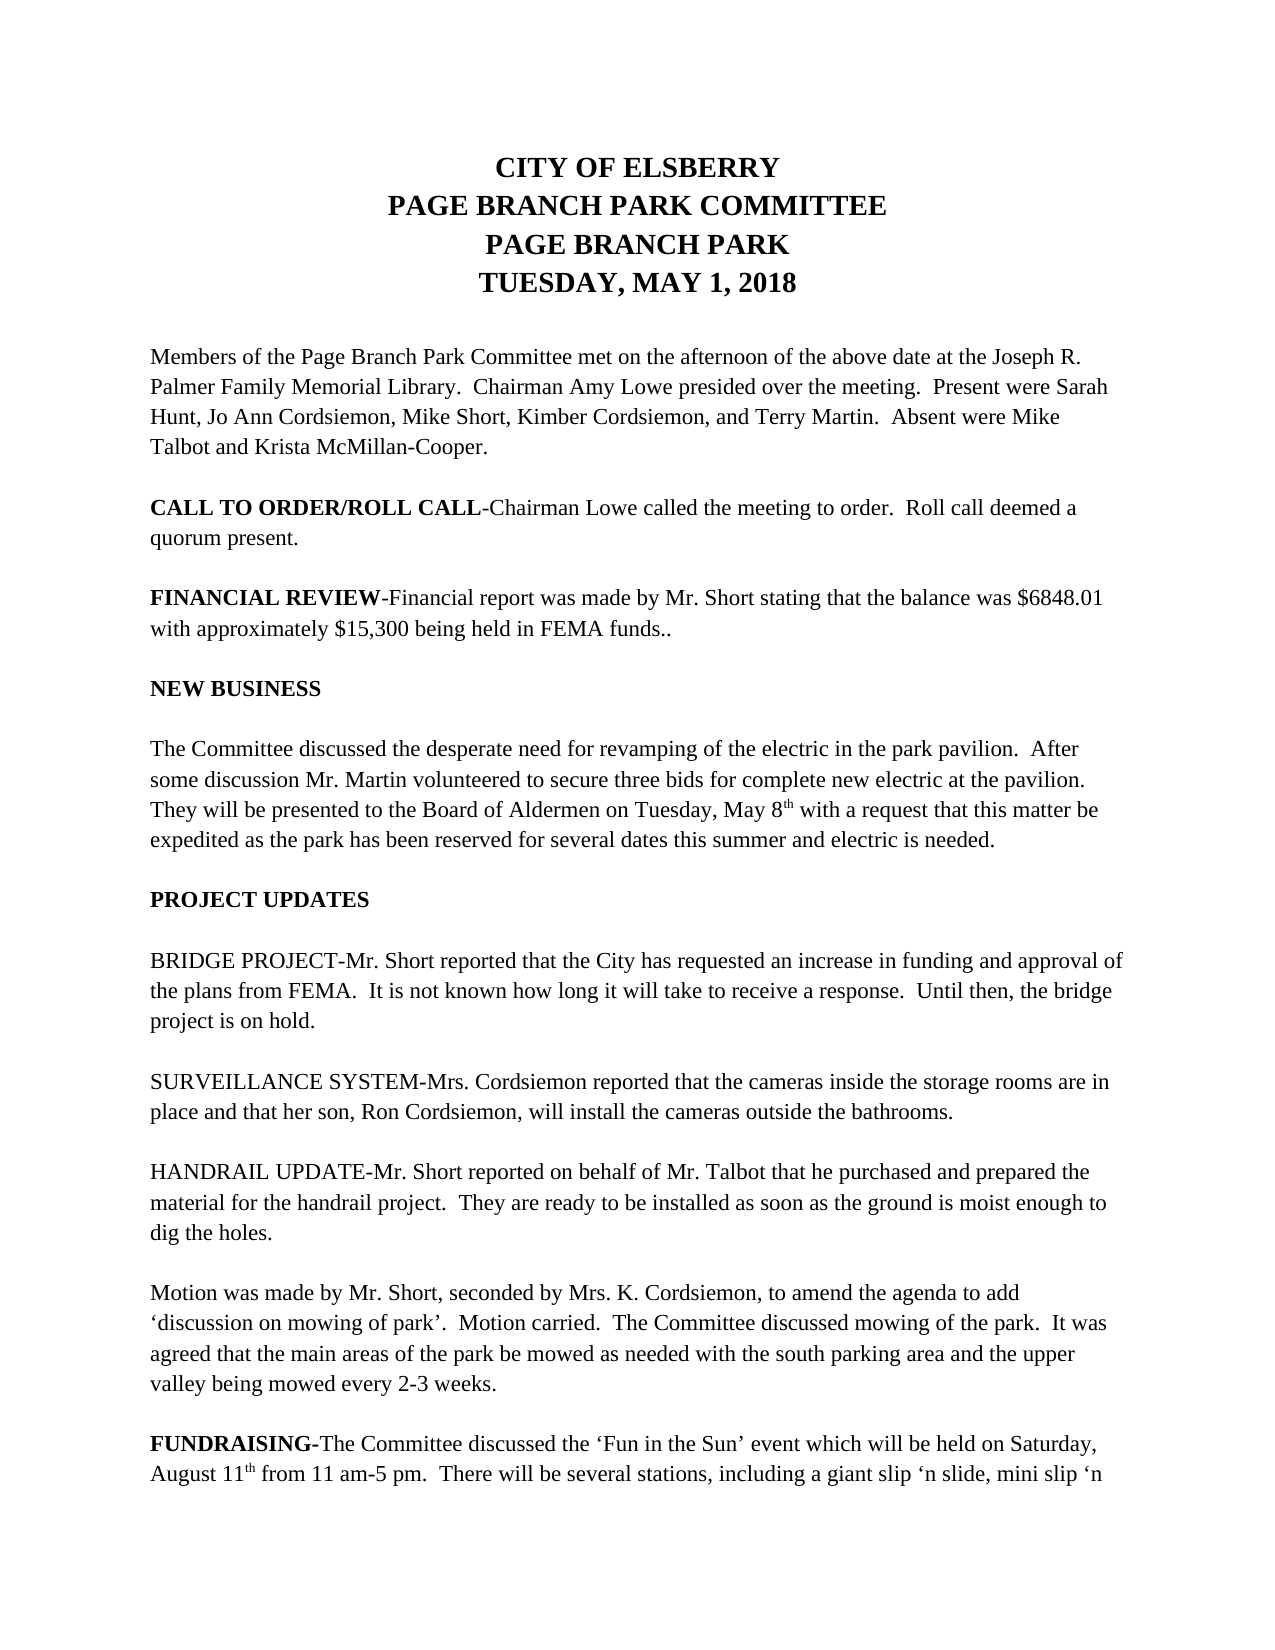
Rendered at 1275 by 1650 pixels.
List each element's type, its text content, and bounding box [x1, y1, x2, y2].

text NEW BUSINESS [150, 675, 1125, 701]
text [150, 1430, 1125, 1487]
text TUESDAY, MAY 1, 2018 [150, 266, 1125, 299]
text PROJECT UPDATES [150, 886, 1125, 913]
text BRIDGE PROJECT-Mr. Short reported that the City has requested an increase in funding and approval of the plans from FEMA. It is not known how long it will take to receive a response. Until then, the bridge project is on hold. [150, 947, 1125, 1034]
text The Committee discussed the desperate need for revamping of the electric in the park pavilion. After some discussion Mr. Martin volunteered to secure three bids for complete new electric at the pavilion. They will be presented to the Board of Aldermen on Tuesday, May 8th with a request that this matter be expedited as the park has been reserved for several dates this summer and electric is needed. [150, 735, 1125, 852]
text Motion was made by Mr. Short, seconded by Mrs. K. Cordsiemon, to amend the agenda to add ‘discussion on mowing of park’. Motion carried. The Committee discussed mowing of the park. It was agreed that the main areas of the park be mowed as needed with the south parking area and the upper valley being mowed every 2-3 weeks. [150, 1279, 1125, 1396]
text CALL TO ORDER/ROLL CALL-Chairman Lowe called the meeting to order. Roll call deemed a quorum present. [150, 494, 1125, 550]
text FINANCIAL REVIEW-Financial report was made by Mr. Short stating that the balance was $6848.01 with approximately $15,300 being held in FEMA funds.. [150, 584, 1125, 641]
text SURVEILLANCE SYSTEM-Mrs. Cordsiemon reported that the cameras inside the storage rooms are in place and that her son, Ron Cordsiemon, will install the cameras outside the bathrooms. [150, 1068, 1125, 1124]
text CITY OF ELSBERRY [150, 150, 1125, 183]
text PAGE BRANCH PARK [150, 227, 1125, 261]
text HANDRAIL UPDATE-Mr. Short reported on behalf of Mr. Talbot that he purchased and prepared the material for the handrail project. They are ready to be installed as soon as the ground is moist enough to dig the holes. [150, 1158, 1125, 1245]
text Members of the Page Branch Park Committee met on the afternoon of the above date at the Joseph R. Palmer Family Memorial Library. Chairman Amy Lowe presided over the meeting. Present were Sarah Hunt, Jo Ann Cordsiemon, Mike Short, Kimber Cordsiemon, and Terry Martin. Absent were Mike Talbot and Krista McMillan-Cooper. [150, 343, 1125, 460]
text PAGE BRANCH PARK COMMITTEE [150, 188, 1125, 222]
